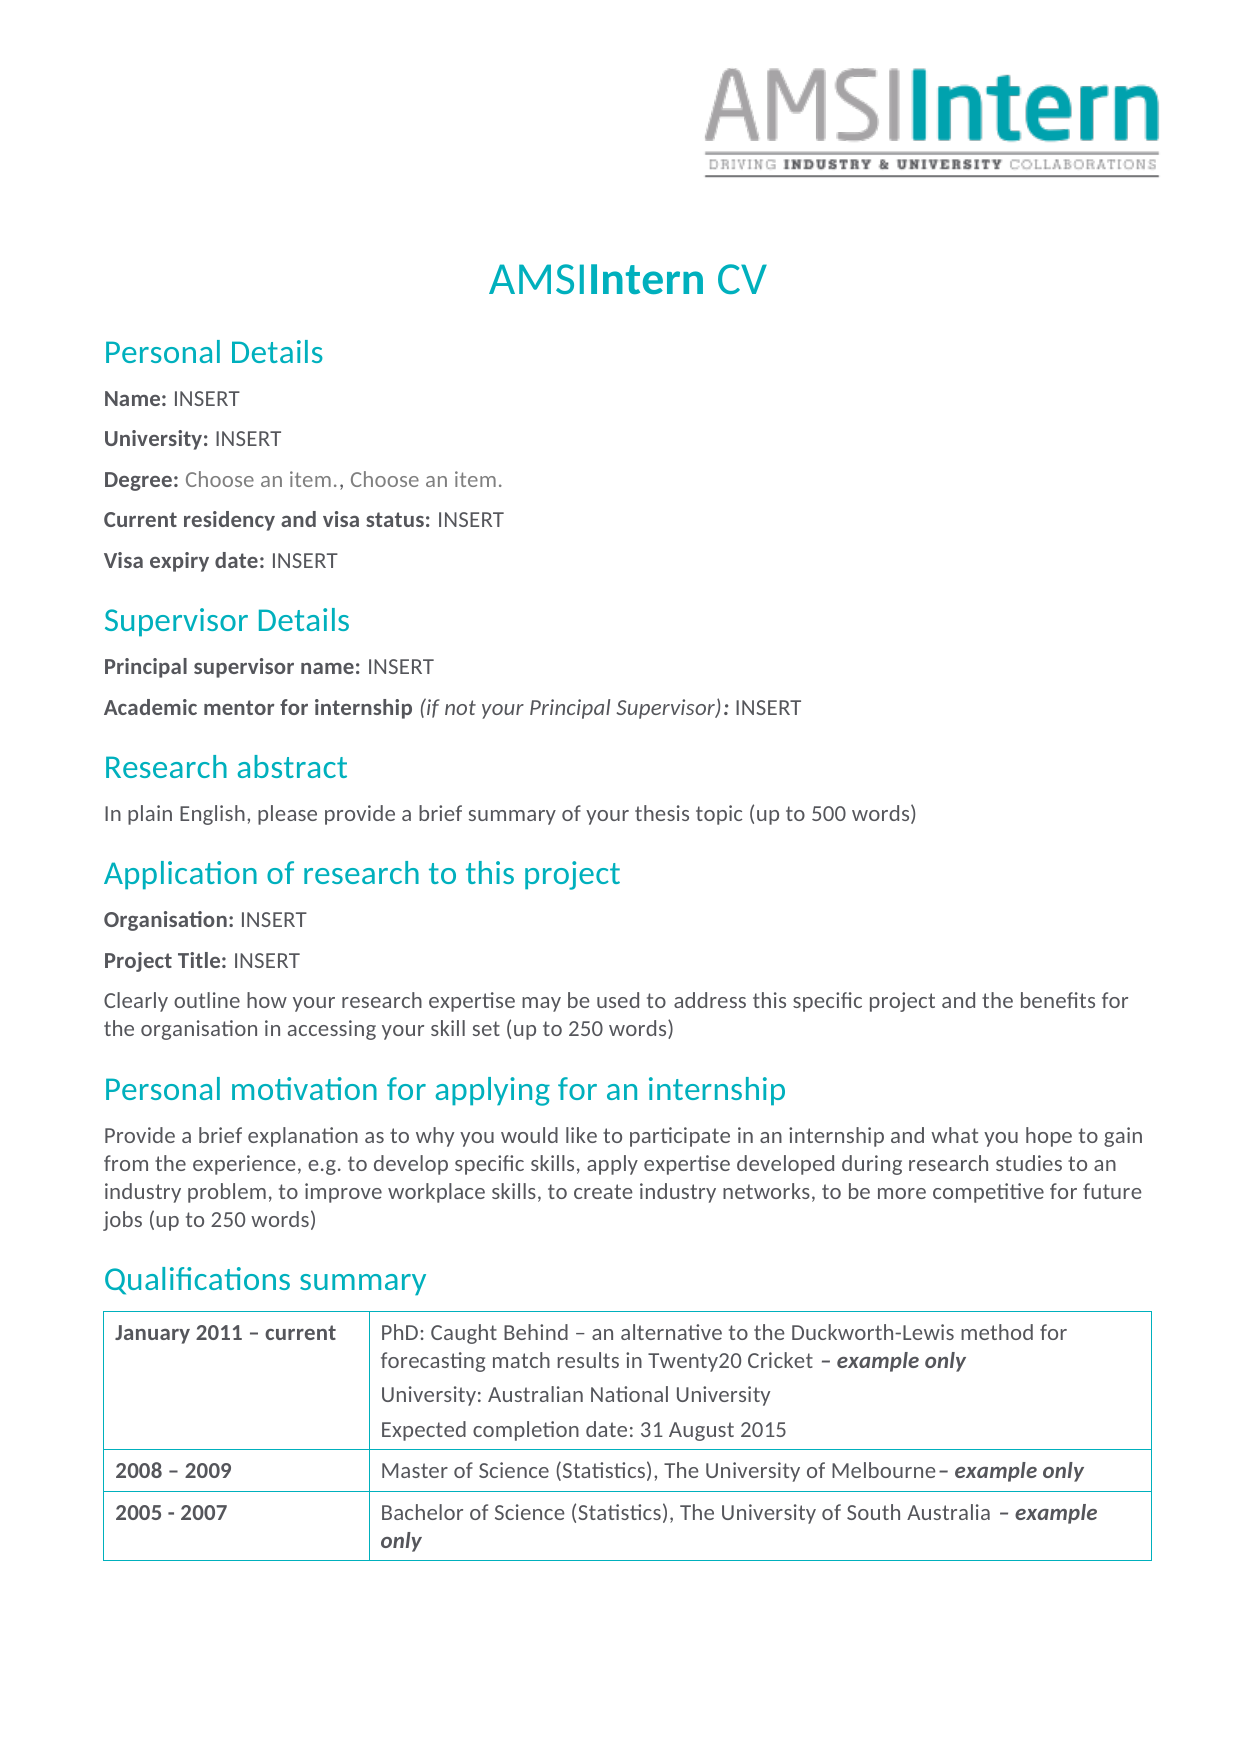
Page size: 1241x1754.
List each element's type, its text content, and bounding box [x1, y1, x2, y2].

table_header January 2011 – current [104, 1312, 369, 1449]
table_cell 2008 – 2009 [104, 1450, 369, 1491]
table_cell Master of Science (Statistics), The University of Melbourne– example only [370, 1450, 1151, 1491]
text Degree: , [103, 465, 1152, 493]
table_header PhD: Caught Behind – an alternative to the Duckworth-Lewis method for forecasting match results in Twenty20 Cricket – example only University: Australian National University Expected completion date: 31 August 2015 [370, 1312, 1151, 1449]
subtitle Qualifications summary [103, 1258, 1152, 1298]
text Academic mentor for internship (if not your Principal Supervisor): INSERT [103, 693, 1152, 721]
text Current residency and visa status: INSERT [103, 506, 1152, 534]
text Name: INSERT [103, 384, 1152, 412]
text Clearly outline how your research expertise may be used to address this specific project and the benefits for the organisation in accessing your skill set (up to 250 words) [103, 986, 1152, 1042]
subtitle Research abstract [103, 746, 1152, 787]
text Provide a brief explanation as to why you would like to participate in an internship and what you hope to gain from the experience, e.g. to develop specific skills, apply expertise developed during research studies to an industry problem, to improve workplace skills, to create industry networks, to be more competitive for future jobs (up to 250 words) [103, 1121, 1152, 1233]
text Principal supervisor name: INSERT [103, 652, 1152, 680]
text University: INSERT [103, 424, 1152, 453]
subtitle Supervisor Details [103, 599, 1152, 640]
table_cell 2005 - 2007 [104, 1492, 369, 1560]
text Project Title: INSERT [103, 946, 1152, 974]
subtitle Application of research to this project [103, 852, 1152, 893]
text Visa expiry date: INSERT [103, 546, 1152, 574]
text In plain English, please provide a brief summary of your thesis topic (up to 500 words) [103, 799, 1152, 827]
subtitle Personal motivation for applying for an internship [103, 1067, 1152, 1108]
text Organisation: INSERT [103, 905, 1152, 933]
table_cell Bachelor of Science (Statistics), The University of South Australia – example only [370, 1492, 1151, 1560]
title AMSIIntern CV [103, 131, 1152, 306]
subtitle Personal Details [103, 331, 1152, 372]
